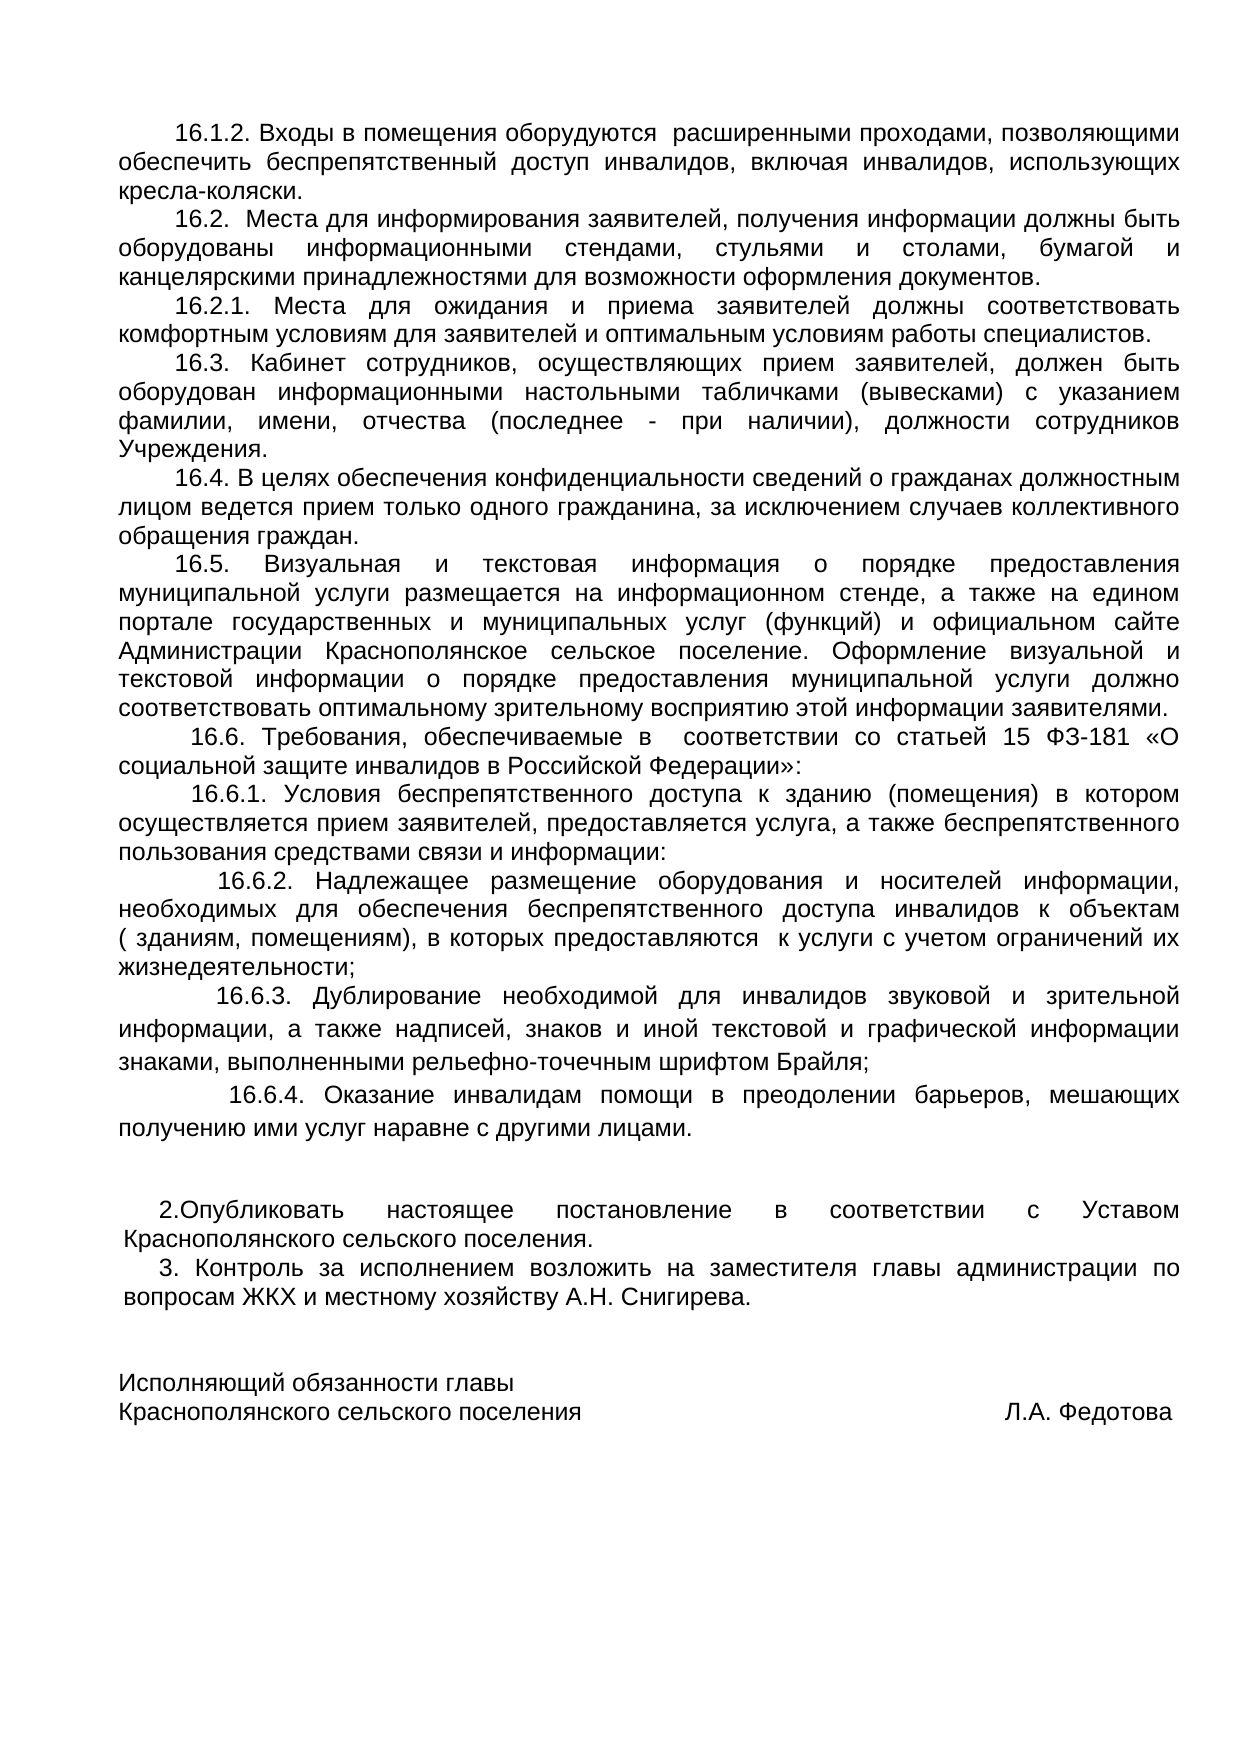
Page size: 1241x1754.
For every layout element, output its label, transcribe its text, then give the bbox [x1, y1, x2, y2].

text 3. Контроль за исполнением возложить на заместителя главы администрации по вопросам ЖКХ и местному хозяйству А.Н. Снигирева. [123, 1253, 1181, 1310]
text Краснополянского сельского поселения Л.А. Федотова [118, 1397, 1181, 1425]
text 16.6.2. Надлежащее размещение оборудования и носителей информации, необходимых для обеспечения беспрепятственного доступа инвалидов к объектам ( зданиям, помещениям), в которых предоставляются к услуги с учетом ограничений их жизнедеятельности; [118, 866, 1181, 981]
list 16.6.3. Дублирование необходимой для инвалидов звуковой и зрительной информации, а также надписей, знаков и иной текстовой и графической информации знаками, выполненными рельефно-точечным шрифтом Брайля; [118, 981, 1181, 1075]
text 16.6.1. Условия беспрепятственного доступа к зданию (помещения) в котором осуществляется прием заявителей, предоставляется услуга, а также беспрепятственного пользования средствами связи и информации: [118, 779, 1181, 866]
text 16.2.1. Места для ожидания и приема заявителей должны соответствовать комфортным условиям для заявителей и оптимальным условиям работы специалистов. [118, 291, 1181, 348]
text 2.Опубликовать настоящее постановление в соответствии с Уставом Краснополянского сельского поселения. [123, 1195, 1181, 1253]
text Исполняющий обязанности главы [118, 1368, 1181, 1397]
text 16.1.2. Входы в помещения оборудуются расширенными проходами, позволяющими обеспечить беспрепятственный доступ инвалидов, включая инвалидов, использующих кресла-коляски. [118, 118, 1181, 204]
text 16.5. Визуальная и текстовая информация о порядке предоставления муниципальной услуги размещается на информационном стенде, а также на едином портале государственных и муниципальных услуг (функций) и официальном сайте Администрации Краснополянское сельское поселение. Оформление визуальной и текстовой информации о порядке предоставления муниципальной услуги должно соответствовать оптимальному зрительному восприятию этой информации заявителями. [118, 549, 1181, 722]
text 16.6. Требования, обеспечиваемые в соответствии со статьей 15 ФЗ-181 «О социальной защите инвалидов в Российской Федерации»: [118, 722, 1181, 779]
list 16.6.4. Оказание инвалидам помощи в преодолении барьеров, мешающих получению ими услуг наравне с другими лицами. [118, 1080, 1181, 1141]
text 16.4. В целях обеспечения конфиденциальности сведений о гражданах должностным лицом ведется прием только одного гражданина, за исключением случаев коллективного обращения граждан. [118, 463, 1181, 549]
text 16.3. Кабинет сотрудников, осуществляющих прием заявителей, должен быть оборудован информационными настольными табличками (вывесками) с указанием фамилии, имени, отчества (последнее - при наличии), должности сотрудников Учреждения. [118, 348, 1181, 463]
text 16.2. Места для информирования заявителей, получения информации должны быть оборудованы информационными стендами, стульями и столами, бумагой и канцелярскими принадлежностями для возможности оформления документов. [118, 204, 1181, 291]
